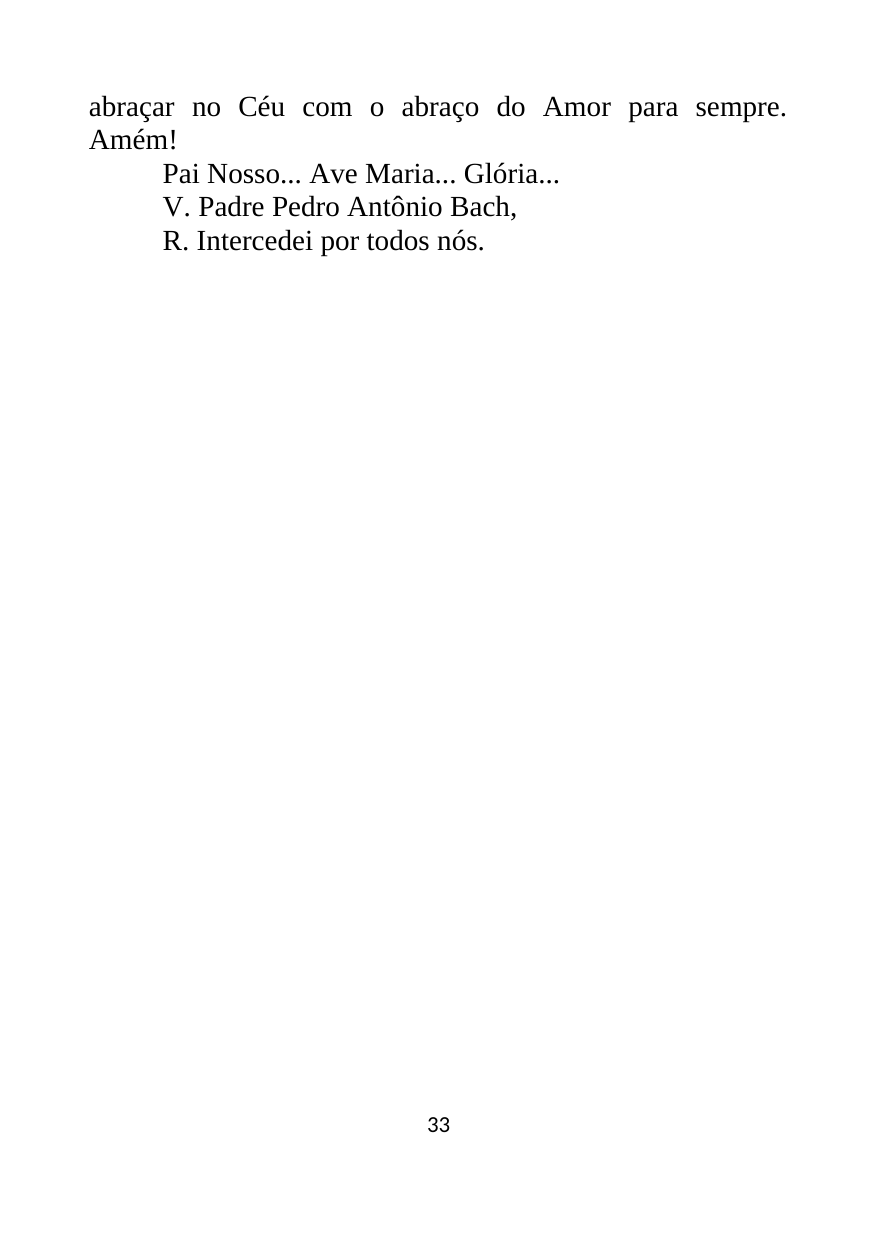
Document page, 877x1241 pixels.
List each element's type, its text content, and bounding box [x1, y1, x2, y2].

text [89, 89, 788, 156]
text V. Padre Pedro Antônio Bach, [89, 189, 788, 223]
text R. Intercedei por todos nós. [89, 223, 788, 256]
text Pai Nosso... Ave Maria... Glória... [89, 156, 788, 189]
